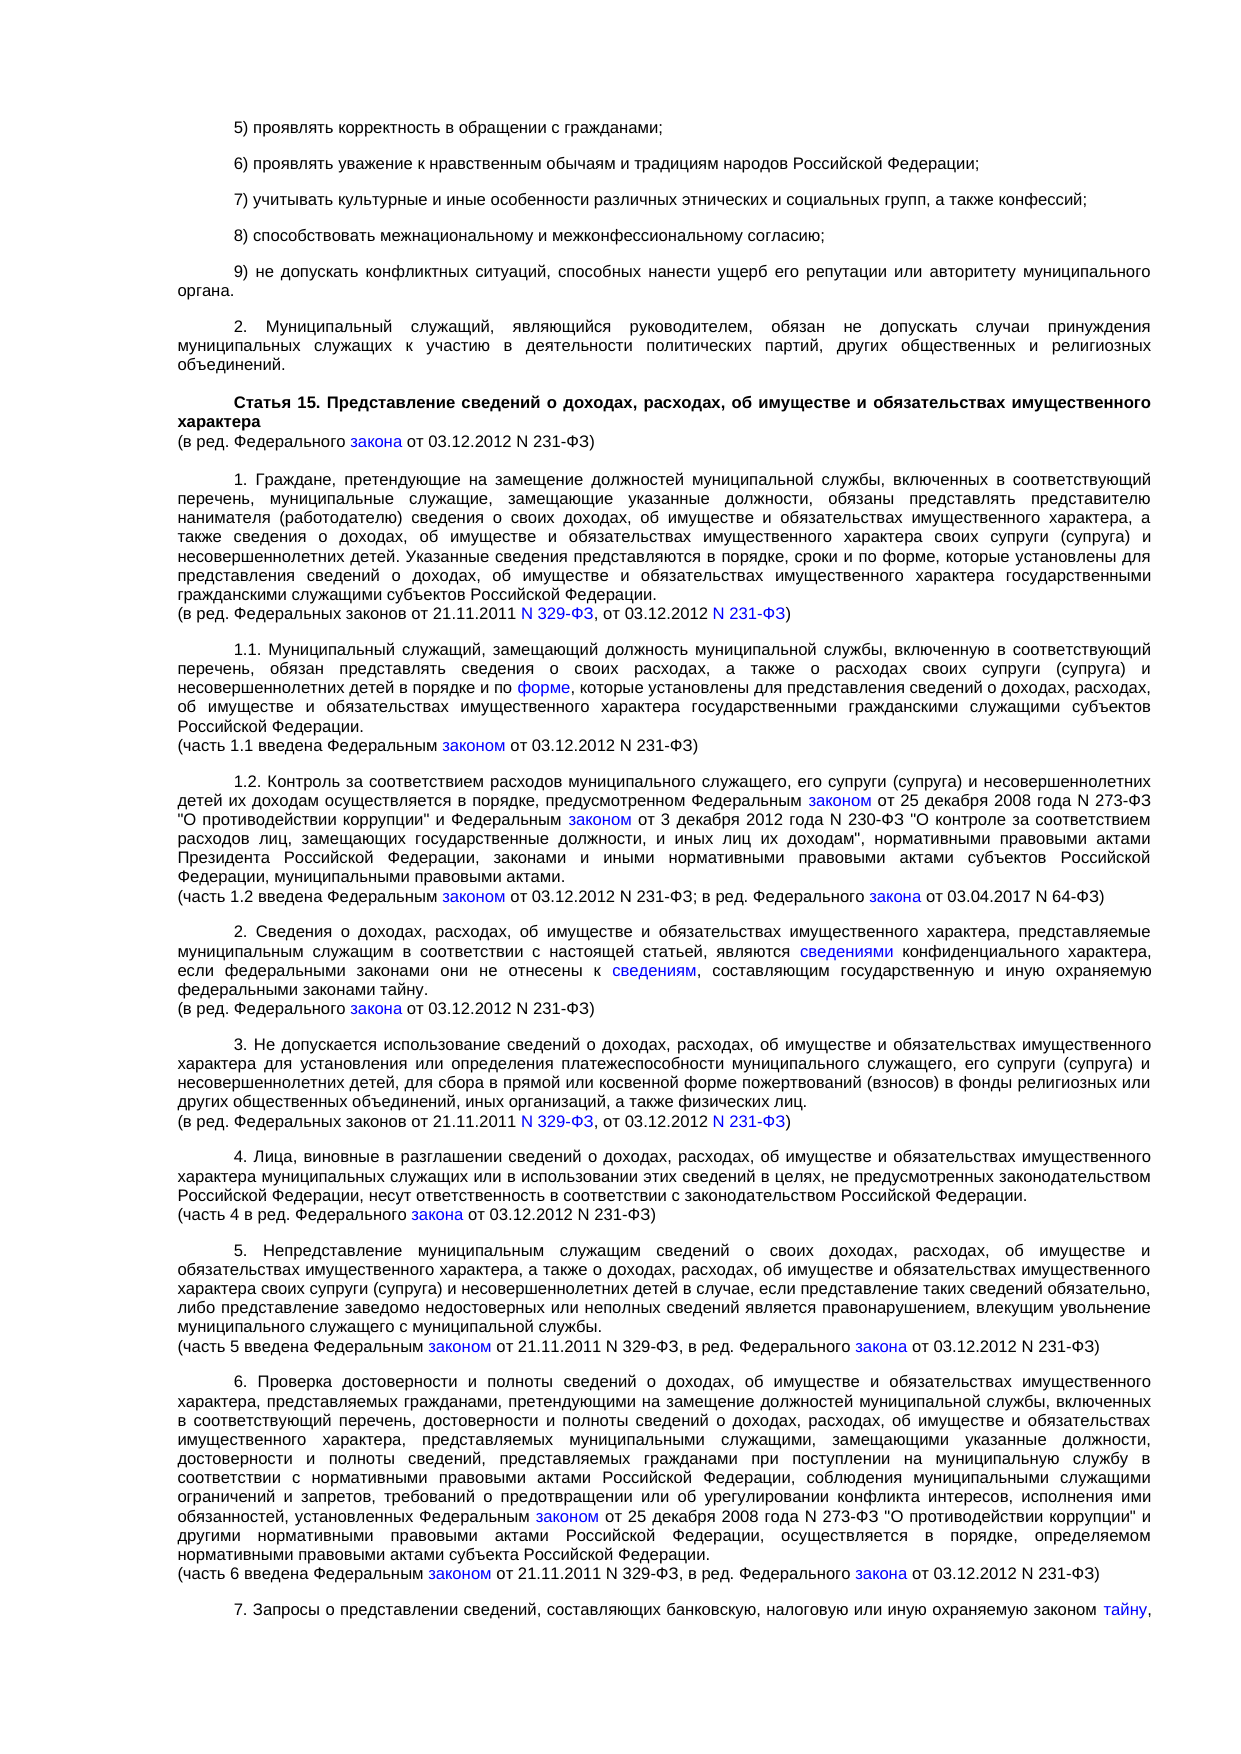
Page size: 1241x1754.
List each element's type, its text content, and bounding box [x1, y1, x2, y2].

text (часть 1.1 введена Федеральным законом от 03.12.2012 N 231-ФЗ) [177, 736, 1152, 755]
text 6) проявлять уважение к нравственным обычаям и традициям народов Российской Федерации; [177, 154, 1152, 173]
text 1.1. Муниципальный служащий, замещающий должность муниципальной службы, включенную в соответствующий перечень, обязан представлять сведения о своих расходах, а также о расходах своих супруги (супруга) и несовершеннолетних детей в порядке и по форме, которые установлены для представления сведений о доходах, расходах, об имуществе и обязательствах имущественного характера государственными гражданскими служащими субъектов Российской Федерации. [177, 640, 1152, 736]
text 9) не допускать конфликтных ситуаций, способных нанести ущерб его репутации или авторитету муниципального органа. [177, 261, 1152, 300]
text (часть 1.2 введена Федеральным законом от 03.12.2012 N 231-ФЗ; в ред. Федерального закона от 03.04.2017 N 64-ФЗ) [177, 886, 1152, 906]
text (в ред. Федеральных законов от 21.11.2011 N 329-ФЗ, от 03.12.2012 N 231-ФЗ) [177, 604, 1152, 623]
text Статья 15. Представление сведений о доходах, расходах, об имуществе и обязательствах имущественного характера [177, 393, 1152, 431]
text 5) проявлять корректность в обращении с гражданами; [177, 118, 1152, 137]
text (в ред. Федеральных законов от 21.11.2011 N 329-ФЗ, от 03.12.2012 N 231-ФЗ) [177, 1111, 1152, 1131]
text 2. Муниципальный служащий, являющийся руководителем, обязан не допускать случаи принуждения муниципальных служащих к участию в деятельности политических партий, других общественных и религиозных объединений. [177, 316, 1152, 374]
text 6. Проверка достоверности и полноты сведений о доходах, об имуществе и обязательствах имущественного характера, представляемых гражданами, претендующими на замещение должностей муниципальной службы, включенных в соответствующий перечень, достоверности и полноты сведений о доходах, расходах, об имуществе и обязательствах имущественного характера, представляемых муниципальными служащими, замещающими указанные должности, достоверности и полноты сведений, представляемых гражданами при поступлении на муниципальную службу в соответствии с нормативными правовыми актами Российской Федерации, соблюдения муниципальными служащими ограничений и запретов, требований о предотвращении или об урегулировании конфликта интересов, исполнения ими обязанностей, установленных Федеральным законом от 25 декабря 2008 года N 273-ФЗ "О противодействии коррупции" и другими нормативными правовыми актами Российской Федерации, осуществляется в порядке, определяемом нормативными правовыми актами субъекта Российской Федерации. [177, 1372, 1152, 1564]
text (в ред. Федерального закона от 03.12.2012 N 231-ФЗ) [177, 999, 1152, 1018]
text 5. Непредставление муниципальным служащим сведений о своих доходах, расходах, об имуществе и обязательствах имущественного характера, а также о доходах, расходах, об имуществе и обязательствах имущественного характера своих супруги (супруга) и несовершеннолетних детей в случае, если представление таких сведений обязательно, либо представление заведомо недостоверных или неполных сведений является правонарушением, влекущим увольнение муниципального служащего с муниципальной службы. [177, 1241, 1152, 1336]
text 8) способствовать межнациональному и межконфессиональному согласию; [177, 226, 1152, 245]
text (часть 5 введена Федеральным законом от 21.11.2011 N 329-ФЗ, в ред. Федерального закона от 03.12.2012 N 231-ФЗ) [177, 1336, 1152, 1356]
text 3. Не допускается использование сведений о доходах, расходах, об имуществе и обязательствах имущественного характера для установления или определения платежеспособности муниципального служащего, его супруги (супруга) и несовершеннолетних детей, для сбора в прямой или косвенной форме пожертвований (взносов) в фонды религиозных или других общественных объединений, иных организаций, а также физических лиц. [177, 1035, 1152, 1111]
text (часть 4 в ред. Федерального закона от 03.12.2012 N 231-ФЗ) [177, 1205, 1152, 1224]
text (в ред. Федерального закона от 03.12.2012 N 231-ФЗ) [177, 431, 1152, 451]
text 1.2. Контроль за соответствием расходов муниципального служащего, его супруги (супруга) и несовершеннолетних детей их доходам осуществляется в порядке, предусмотренном Федеральным законом от 25 декабря 2008 года N 273-ФЗ "О противодействии коррупции" и Федеральным законом от 3 декабря 2012 года N 230-ФЗ "О контроле за соответствием расходов лиц, замещающих государственные должности, и иных лиц их доходам", нормативными правовыми актами Президента Российской Федерации, законами и иными нормативными правовыми актами субъектов Российской Федерации, муниципальными правовыми актами. [177, 771, 1152, 886]
text (часть 6 введена Федеральным законом от 21.11.2011 N 329-ФЗ, в ред. Федерального закона от 03.12.2012 N 231-ФЗ) [177, 1564, 1152, 1583]
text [177, 1600, 1152, 1619]
text 7) учитывать культурные и иные особенности различных этнических и социальных групп, а также конфессий; [177, 190, 1152, 209]
text 2. Сведения о доходах, расходах, об имуществе и обязательствах имущественного характера, представляемые муниципальным служащим в соответствии с настоящей статьей, являются сведениями конфиденциального характера, если федеральными законами они не отнесены к сведениям, составляющим государственную и иную охраняемую федеральными законами тайну. [177, 922, 1152, 999]
text 4. Лица, виновные в разглашении сведений о доходах, расходах, об имуществе и обязательствах имущественного характера муниципальных служащих или в использовании этих сведений в целях, не предусмотренных законодательством Российской Федерации, несут ответственность в соответствии с законодательством Российской Федерации. [177, 1147, 1152, 1205]
text 1. Граждане, претендующие на замещение должностей муниципальной службы, включенных в соответствующий перечень, муниципальные служащие, замещающие указанные должности, обязаны представлять представителю нанимателя (работодателю) сведения о своих доходах, об имуществе и обязательствах имущественного характера, а также сведения о доходах, об имуществе и обязательствах имущественного характера своих супруги (супруга) и несовершеннолетних детей. Указанные сведения представляются в порядке, сроки и по форме, которые установлены для представления сведений о доходах, об имуществе и обязательствах имущественного характера государственными гражданскими служащими субъектов Российской Федерации. [177, 470, 1152, 604]
